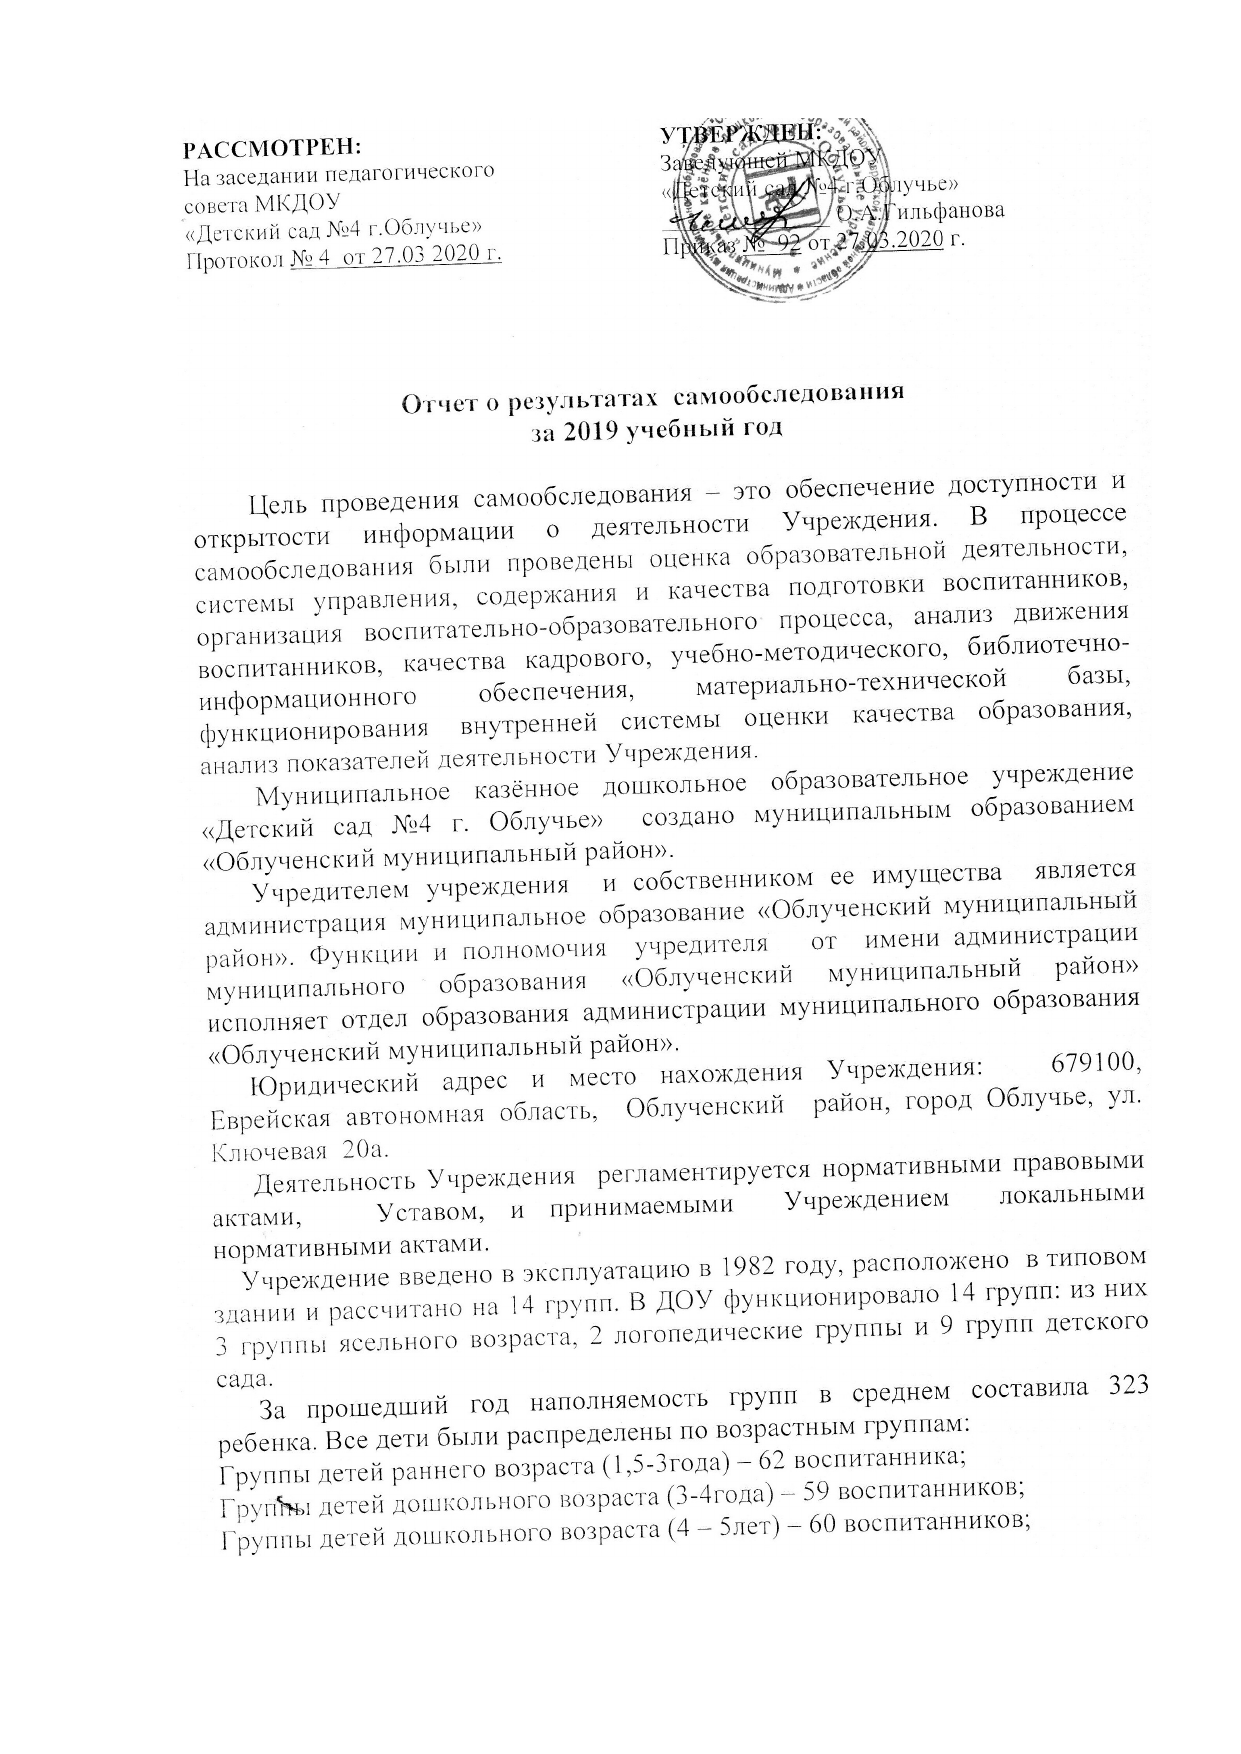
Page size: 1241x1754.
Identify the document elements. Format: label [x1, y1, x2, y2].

picture [177, 118, 1152, 1557]
